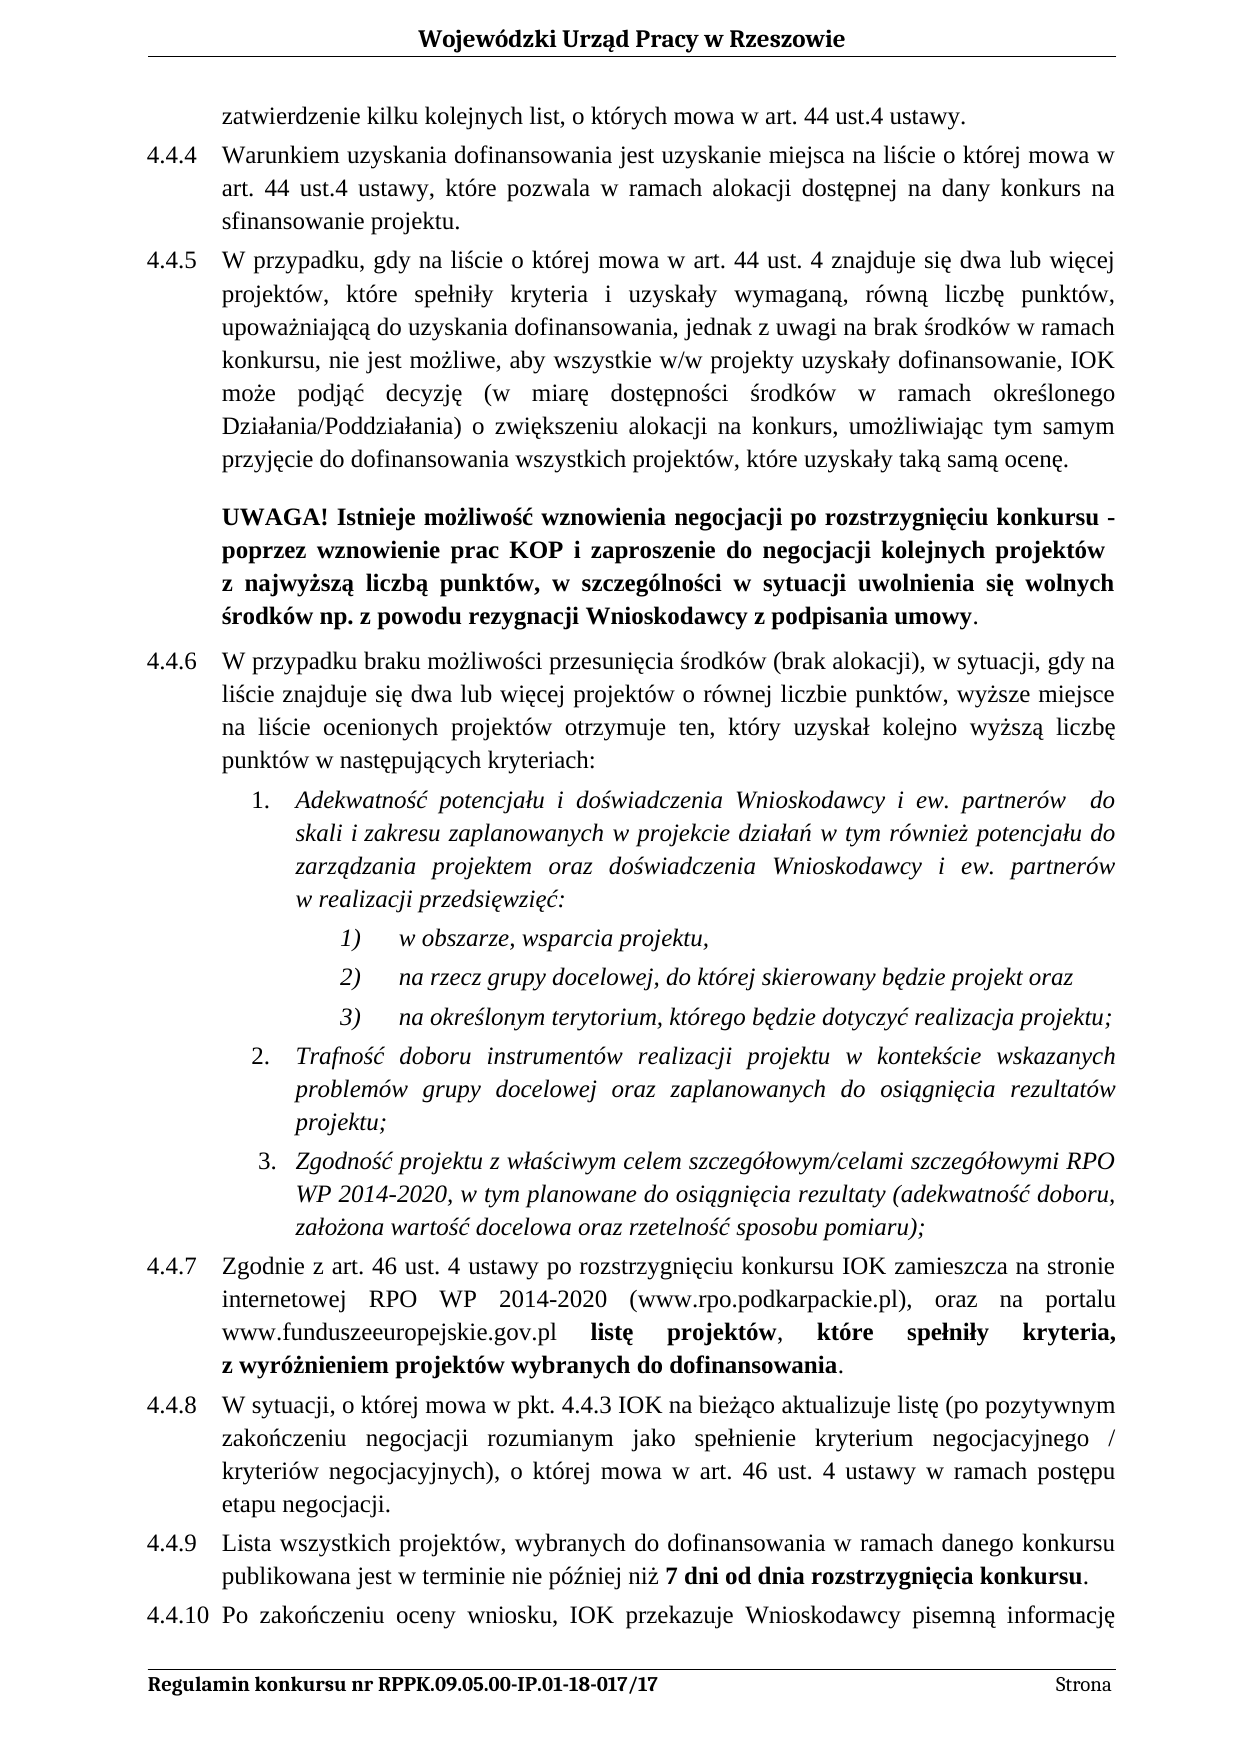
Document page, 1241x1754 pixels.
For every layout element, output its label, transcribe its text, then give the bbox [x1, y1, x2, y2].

subtitle Zgodnie z art. 46 ust. 4 ustawy po rozstrzygnięciu konkursu IOK zamieszcza na stronie internetowej RPO WP 2014-2020 (www.rpo.podkarpackie.pl), oraz na portalu www.funduszeeuropejskie.gov.pl listę projektów, które spełniły kryteria, z wyróżnieniem projektów wybranych do dofinansowania. [147, 1251, 1116, 1379]
subtitle Zgodność projektu z właściwym celem szczegółowym/celami szczegółowymi RPO WP 2014-2020, w tym planowane do osiągnięcia rezultaty (adekwatność doboru, założona wartość docelowa oraz rzetelność sposobu pomiaru); [258, 1146, 1116, 1241]
subtitle Lista wszystkich projektów, wybranych do dofinansowania w ramach danego konkursu publikowana jest w terminie nie później niż 7 dni od dnia rozstrzygnięcia konkursu. [147, 1528, 1116, 1590]
subtitle Trafność doboru instrumentów realizacji projektu w kontekście wskazanych problemów grupy docelowej oraz zaplanowanych do osiągnięcia rezultatów projektu; [251, 1041, 1116, 1136]
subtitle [147, 101, 1116, 130]
subtitle Adekwatność potencjału i doświadczenia Wnioskodawcy i ew. partnerów do skali i zakresu zaplanowanych w projekcie działań w tym również potencjału do zarządzania projektem oraz doświadczenia Wnioskodawcy i ew. partnerów w realizacji przedsięwzięć: [251, 785, 1116, 912]
subtitle W sytuacji, o której mowa w pkt. 4.4.3 IOK na bieżąco aktualizuje listę (po pozytywnym zakończeniu negocjacji rozumianym jako spełnienie kryterium negocjacyjnego / kryteriów negocjacyjnych), o której mowa w art. 46 ust. 4 ustawy w ramach postępu etapu negocjacji. [147, 1390, 1116, 1518]
subtitle UWAGA! Istnieje możliwość wznowienia negocjacji po rozstrzygnięciu konkursu - poprzez wznowienie prac KOP i zaproszenie do negocjacji kolejnych projektów z najwyższą liczbą punktów, w szczególności w sytuacji uwolnienia się wolnych środków np. z powodu rezygnacji Wnioskodawcy z podpisania umowy. [222, 502, 1116, 629]
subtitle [147, 1600, 1116, 1629]
list w obszarze, wsparcia projektu, [340, 923, 1116, 952]
subtitle W przypadku braku możliwości przesunięcia środków (brak alokacji), w sytuacji, gdy na liście znajduje się dwa lub więcej projektów o równej liczbie punktów, wyższe miejsce na liście ocenionych projektów otrzymuje ten, który uzyskał kolejno wyższą liczbę punktów w następujących kryteriach: [147, 646, 1116, 774]
list na określonym terytorium, którego będzie dotyczyć realizacja projektu; [340, 1002, 1116, 1030]
subtitle Warunkiem uzyskania dofinansowania jest uzyskanie miejsca na liście o której mowa w art. 44 ust.4 ustawy, które pozwala w ramach alokacji dostępnej na dany konkurs na sfinansowanie projektu. [147, 140, 1116, 235]
subtitle W przypadku, gdy na liście o której mowa w art. 44 ust. 4 znajduje się dwa lub więcej projektów, które spełniły kryteria i uzyskały wymaganą, równą liczbę punktów, upoważniającą do uzyskania dofinansowania, jednak z uwagi na brak środków w ramach konkursu, nie jest możliwe, aby wszystkie w/w projekty uzyskały dofinansowanie, IOK może podjąć decyzję (w miarę dostępności środków w ramach określonego Działania/Poddziałania) o zwiększeniu alokacji na konkurs, umożliwiając tym samym przyjęcie do dofinansowania wszystkich projektów, które uzyskały taką samą ocenę. [147, 246, 1116, 472]
list na rzecz grupy docelowej, do której skierowany będzie projekt oraz [340, 962, 1116, 991]
